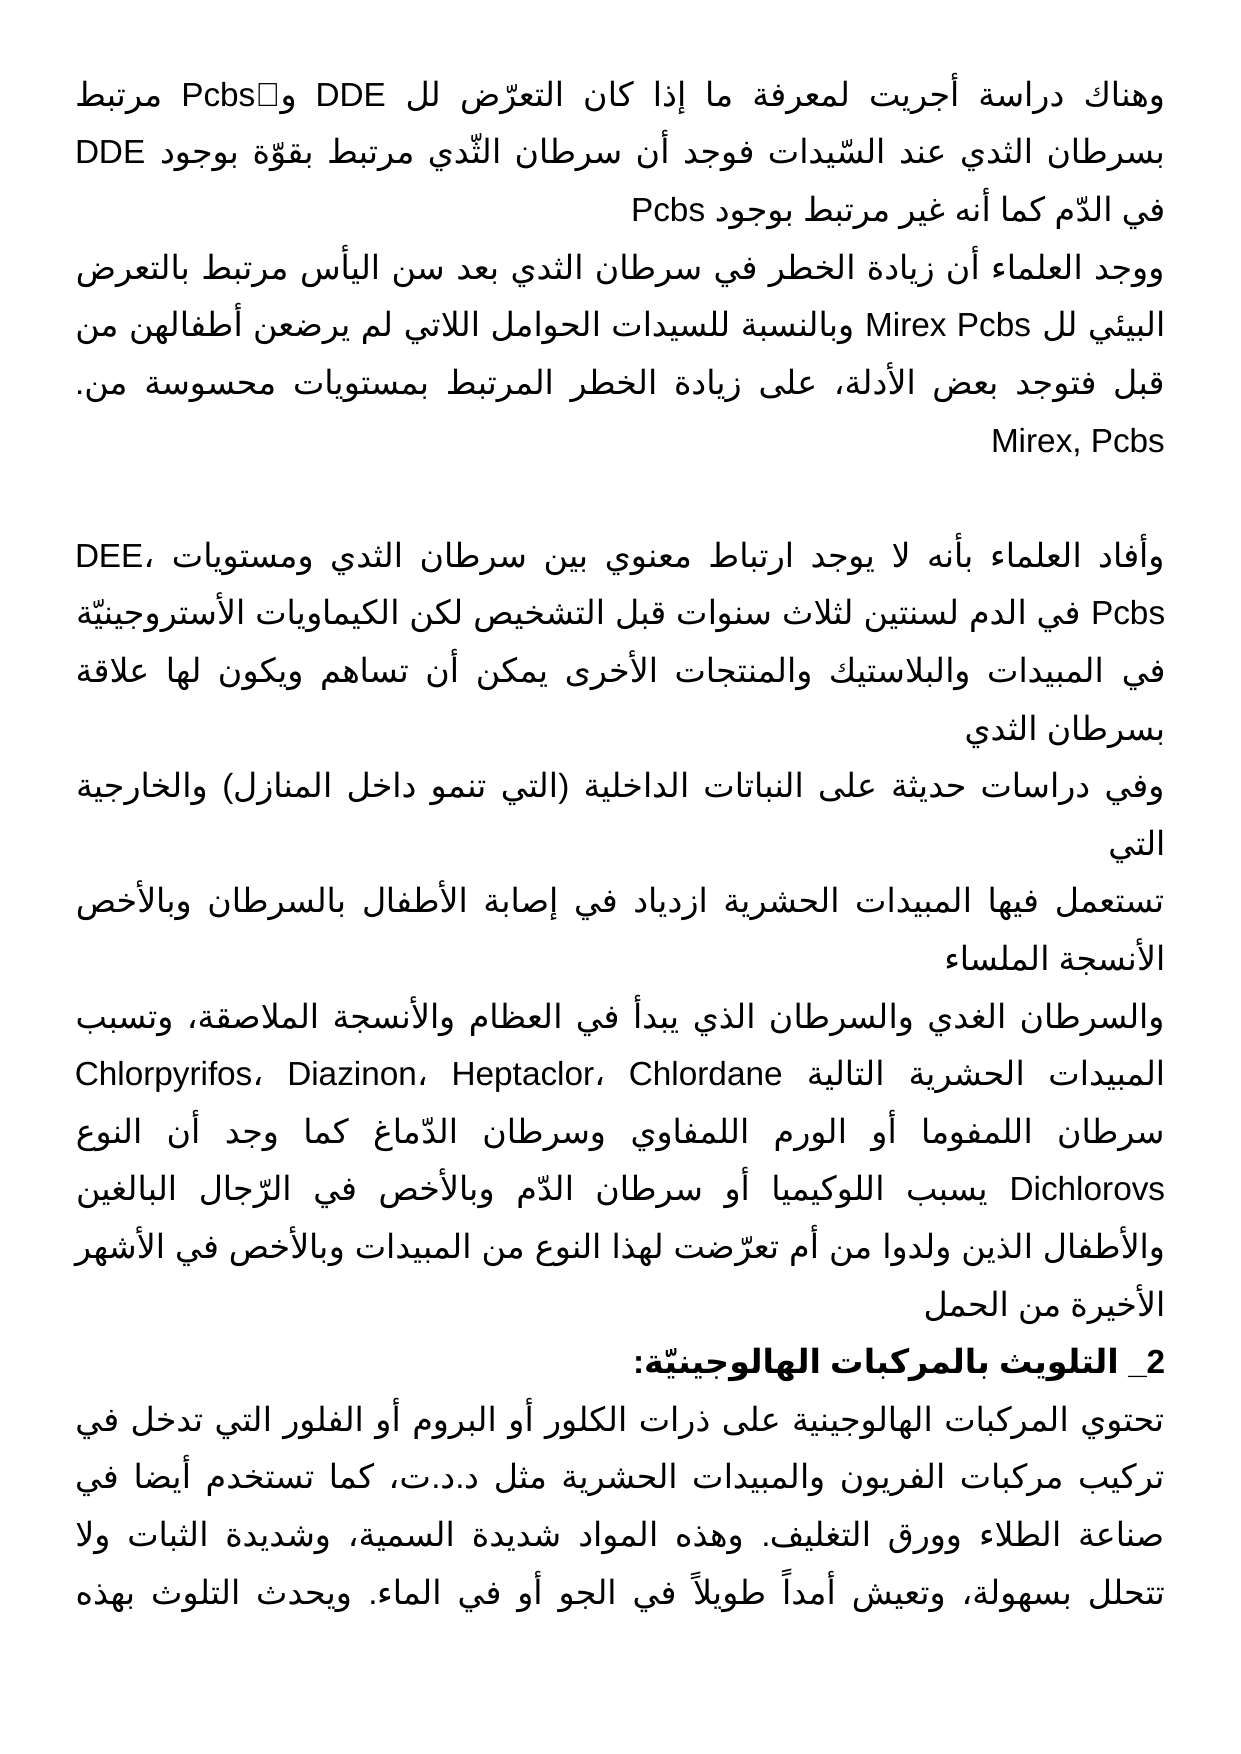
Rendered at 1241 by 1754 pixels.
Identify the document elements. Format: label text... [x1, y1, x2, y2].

text 2_ التلويث بالمركبات الهالوجينيّة: [75, 1342, 1165, 1381]
text وهناك دراسة أجريت لمعرفة ما إذا كان التعرّض لل DDE وPcbs مرتبط بسرطان الثدي عند السّيدات فوجد أن سرطان الثّدي مرتبط بقوّة بوجود DDE في الدّم كما أنه غير مرتبط بوجود Pcbs [75, 75, 1165, 229]
text وأفاد العلماء بأنه لا يوجد ارتباط معنوي بين سرطان الثدي ومستويات DEE، Pcbs في الدم لسنتين لثلاث سنوات قبل التشخيص لكن الكيماويات الأستروجينيّة في المبيدات والبلاستيك والمنتجات الأخرى يمكن أن تساهم ويكون لها علاقة بسرطان الثدي [75, 536, 1165, 747]
text وفي دراسات حديثة على النباتات الداخلية (التي تنمو داخل المنازل) والخارجية التي [75, 766, 1165, 862]
text تستعمل فيها المبيدات الحشرية ازدياد في إصابة الأطفال بالسرطان وبالأخص الأنسجة الملساء [75, 881, 1165, 977]
text والسرطان الغدي والسرطان الذي يبدأ في العظام والأنسجة الملاصقة، وتسبب المبيدات الحشرية التالية Chlorpyrifos، Diazinon، Heptaclor، Chlordane سرطان اللمفوما أو الورم اللمفاوي وسرطان الدّماغ كما وجد أن النوع Dichlorovs يسبب اللوكيميا أو سرطان الدّم وبالأخص في الرّجال البالغين والأطفال الذين ولدوا من أم تعرّضت لهذا النوع من المبيدات وبالأخص في الأشهر الأخيرة من الحمل [75, 997, 1165, 1323]
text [75, 1400, 1165, 1611]
text ووجد العلماء أن زيادة الخطر في سرطان الثدي بعد سن اليأس مرتبط بالتعرض البيئي لل Mirex Pcbs وبالنسبة للسيدات الحوامل اللاتي لم يرضعن أطفالهن من قبل فتوجد بعض الأدلة، على زيادة الخطر المرتبط بمستويات محسوسة من. Mirex, Pcbs [75, 248, 1165, 459]
